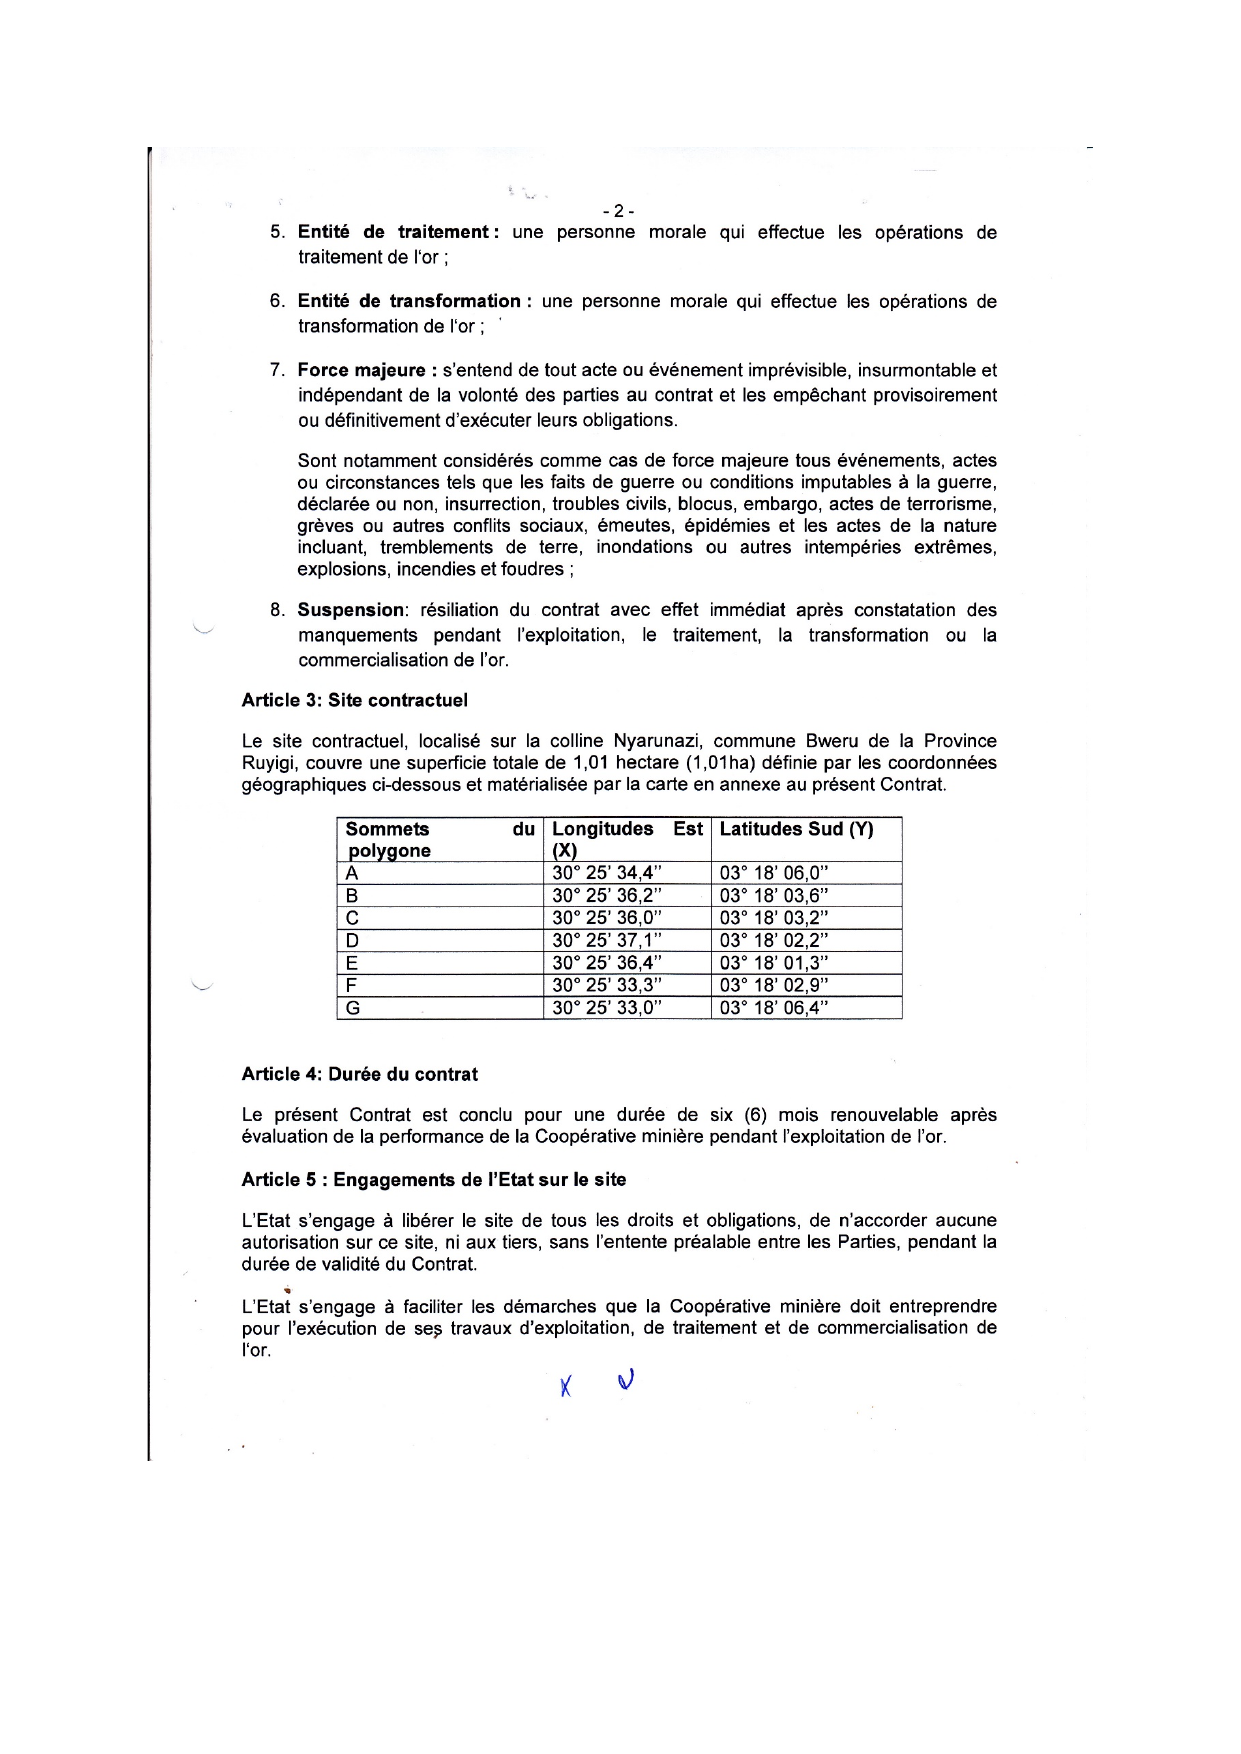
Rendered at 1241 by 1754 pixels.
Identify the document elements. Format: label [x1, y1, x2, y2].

picture [147, 147, 1093, 1461]
